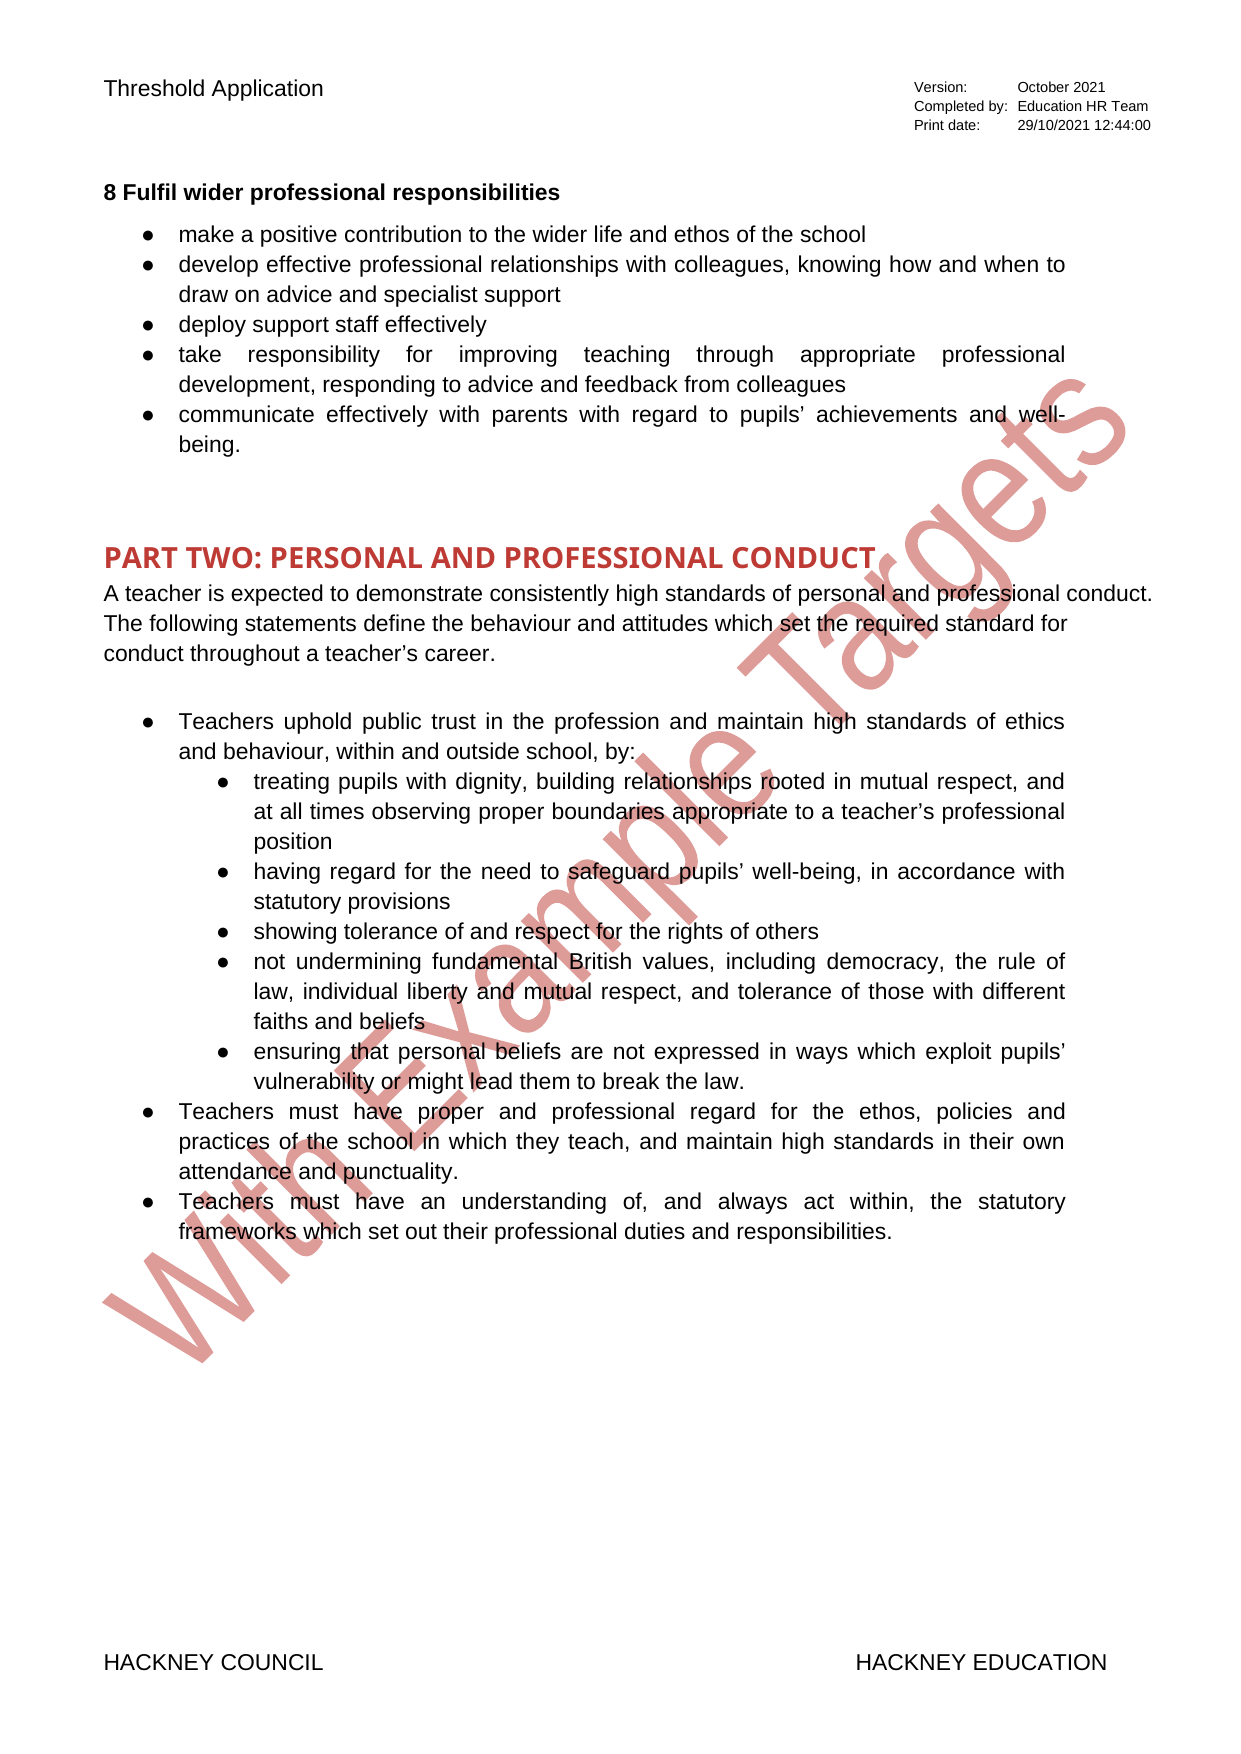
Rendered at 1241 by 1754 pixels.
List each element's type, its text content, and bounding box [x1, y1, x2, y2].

text 8 Fulfil wider professional responsibilities [103, 175, 1066, 205]
list showing tolerance of and respect for the rights of others [216, 914, 1066, 944]
list Teachers must have proper and professional regard for the ethos, policies and practices of the school in which they teach, and maintain high standards in their own attendance and punctuality. [141, 1094, 1066, 1184]
list not undermining fundamental British values, including democracy, the rule of law, individual liberty and mutual respect, and tolerance of those with different faiths and beliefs [216, 944, 1066, 1034]
list develop effective professional relationships with colleagues, knowing how and when to draw on advice and specialist support [141, 247, 1066, 307]
list communicate effectively with parents with regard to pupils’ achievements and well-being. [141, 397, 1066, 457]
list ensuring that personal beliefs are not expressed in ways which exploit pupils’ vulnerability or might lead them to break the law. [216, 1034, 1066, 1094]
list deploy support staff effectively [141, 307, 1066, 337]
text PART TWO: PERSONAL AND PROFESSIONAL CONDUCT [103, 537, 1153, 577]
list make a positive contribution to the wider life and ethos of the school [141, 217, 1066, 247]
list take responsibility for improving teaching through appropriate professional development, responding to advice and feedback from colleagues [141, 337, 1066, 397]
list Teachers must have an understanding of, and always act within, the statutory frameworks which set out their professional duties and responsibilities. [141, 1184, 1066, 1244]
list treating pupils with dignity, building relationships rooted in mutual respect, and at all times observing proper boundaries appropriate to a teacher’s professional position [216, 764, 1066, 854]
list Teachers uphold public trust in the profession and maintain high standards of ethics and behaviour, within and outside school, by: [141, 704, 1066, 764]
text A teacher is expected to demonstrate consistently high standards of personal and professional conduct. The following statements define the behaviour and attitudes which set the required standard for conduct throughout a teacher’s career. [103, 577, 1153, 667]
list having regard for the need to safeguard pupils’ well-being, in accordance with statutory provisions [216, 854, 1066, 914]
